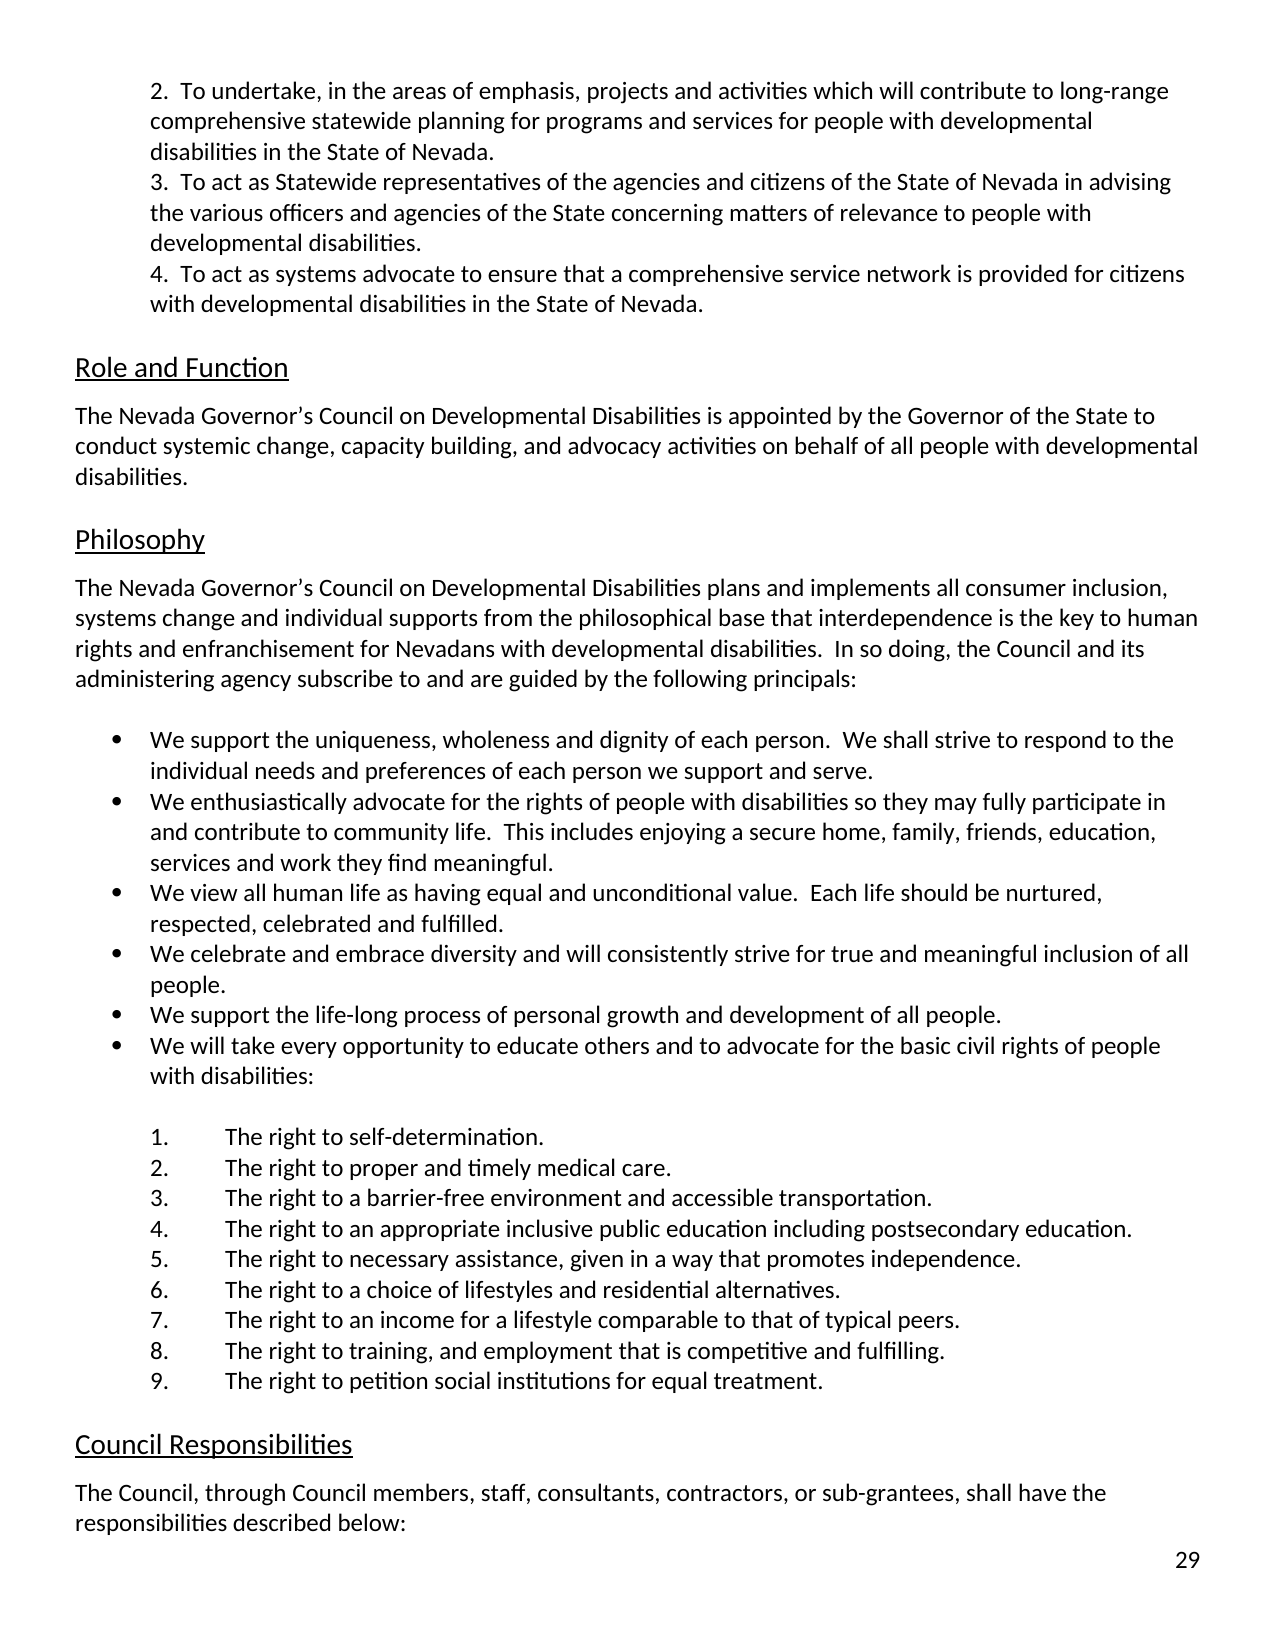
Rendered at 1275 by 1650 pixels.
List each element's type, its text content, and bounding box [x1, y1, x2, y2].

text 3. The right to a barrier-free environment and accessible transportation. [150, 1182, 1200, 1213]
list We celebrate and embrace diversity and will consistently strive for true and meaningful inclusion of all people. [112, 938, 1200, 999]
list We will take every opportunity to educate others and to advocate for the basic civil rights of people with disabilities: [112, 1030, 1200, 1091]
text 2. The right to proper and timely medical care. [150, 1152, 1200, 1182]
text The Council, through Council members, staff, consultants, contractors, or sub-grantees, shall have the responsibilities described below: [75, 1477, 1200, 1538]
list We support the life-long process of personal growth and development of all people. [112, 999, 1200, 1030]
text 9. The right to petition social institutions for equal treatment. [150, 1366, 1200, 1396]
list We view all human life as having equal and unconditional value. Each life should be nurtured, respected, celebrated and fulfilled. [112, 877, 1200, 938]
text 4. To act as systems advocate to ensure that a comprehensive service network is provided for citizens with developmental disabilities in the State of Nevada. [150, 258, 1200, 319]
subtitle Role and Function [75, 349, 1200, 385]
text The Nevada Governor’s Council on Developmental Disabilities plans and implements all consumer inclusion, systems change and individual supports from the philosophical base that interdependence is the key to human rights and enfranchisement for Nevadans with developmental disabilities. In so doing, the Council and its administering agency subscribe to and are guided by the following principals: [75, 572, 1200, 694]
text 2. To undertake, in the areas of emphasis, projects and activities which will contribute to long-range comprehensive statewide planning for programs and services for people with developmental disabilities in the State of Nevada. [150, 75, 1200, 167]
list We enthusiastically advocate for the rights of people with disabilities so they may fully participate in and contribute to community life. This includes enjoying a secure home, family, friends, education, services and work they find meaningful. [112, 786, 1200, 877]
text 5. The right to necessary assistance, given in a way that promotes independence. [150, 1243, 1200, 1274]
text 8. The right to training, and employment that is competitive and fulfilling. [150, 1335, 1200, 1366]
text 6. The right to a choice of lifestyles and residential alternatives. [150, 1274, 1200, 1304]
text 4. The right to an appropriate inclusive public education including postsecondary education. [150, 1213, 1200, 1243]
subtitle Philosophy [75, 521, 1200, 557]
text The Nevada Governor’s Council on Developmental Disabilities is appointed by the Governor of the State to conduct systemic change, capacity building, and advocacy activities on behalf of all people with developmental disabilities. [75, 400, 1200, 491]
text 1. The right to self-determination. [150, 1121, 1200, 1152]
list We support the uniqueness, wholeness and dignity of each person. We shall strive to respond to the individual needs and preferences of each person we support and serve. [112, 724, 1200, 786]
text 7. The right to an income for a lifestyle comparable to that of typical peers. [150, 1304, 1200, 1335]
subtitle Council Responsibilities [75, 1426, 1200, 1462]
text 3. To act as Statewide representatives of the agencies and citizens of the State of Nevada in advising the various officers and agencies of the State concerning matters of relevance to people with developmental disabilities. [150, 167, 1200, 258]
